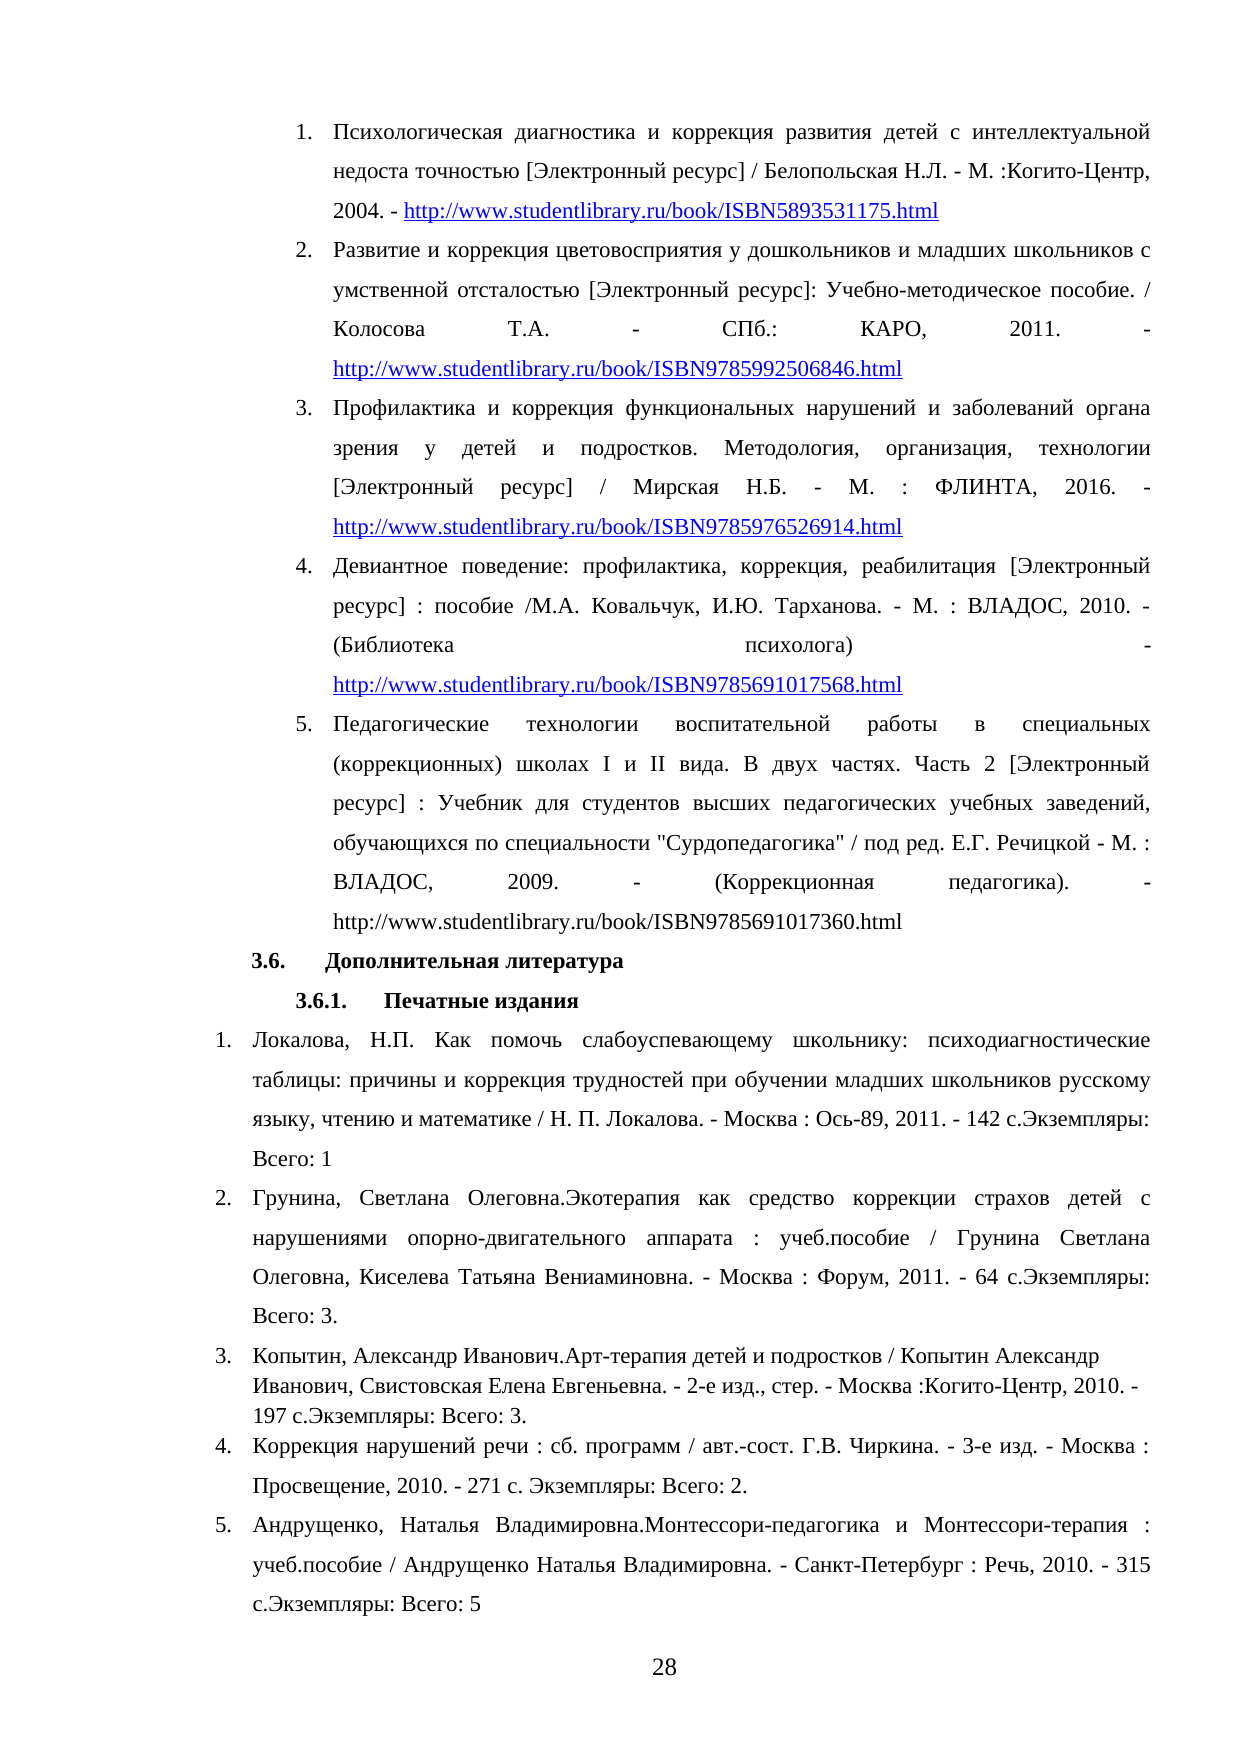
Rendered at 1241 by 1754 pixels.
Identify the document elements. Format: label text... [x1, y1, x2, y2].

list Грунина, Светлана Олеговна.Экотерапия как средство коррекции страхов детей с нарушениями опорно-двигательного аппарата : учеб.пособие / Грунина Светлана Олеговна, Киселева Татьяна Вениаминовна. - Москва : Форум, 2011. - 64 с.Экземпляры: Всего: 3. [215, 1184, 1152, 1329]
list Психологическая диагностика и коррекция развития детей с интеллектуальной недоста точностью [Электронный ресурс] / Белопольская Н.Л. - М. :Когито-Центр, 2004. - http://www.studentlibrary.ru/book/ISBN5893531175.html [295, 118, 1152, 223]
list Коррекция нарушений речи : сб. программ / авт.-сост. Г.В. Чиркина. - 3-е изд. - Москва : Просвещение, 2010. - 271 с. Экземпляры: Всего: 2. [215, 1433, 1152, 1498]
list Локалова, Н.П. Как помочь слабоуспевающему школьнику: психодиагностические таблицы: причины и коррекция трудностей при обучении младших школьников русскому языку, чтению и математике / Н. П. Локалова. - Москва : Ось-89, 2011. - 142 с.Экземпляры: Всего: 1 [215, 1026, 1152, 1171]
list Профилактика и коррекция функциональных нарушений и заболеваний органа зрения у детей и подростков. Методология, организация, технологии [Электронный ресурс] / Мирская Н.Б. - М. : ФЛИНТА, 2016. - http://www.studentlibrary.ru/book/ISBN9785976526914.html [295, 394, 1152, 539]
list Девиантное поведение: профилактика, коррекция, реабилитация [Электронный ресурс] : пособие /М.А. Ковальчук, И.Ю. Тарханова. - М. : ВЛАДОС, 2010. - (Библиотека психолога) - http://www.studentlibrary.ru/book/ISBN9785691017568.html [295, 552, 1152, 697]
list Андрущенко, Наталья Владимировна.Монтессори-педагогика и Монтессори-терапия : учеб.пособие / Андрущенко Наталья Владимировна. - Санкт-Петербург : Речь, 2010. - 315 с.Экземпляры: Всего: 5 [215, 1512, 1152, 1617]
list Дополнительная литература [177, 947, 1152, 973]
list Печатные издания [295, 987, 1152, 1013]
list Педагогические технологии воспитательной работы в специальных (коррекционных) школах I и II вида. В двух частях. Часть 2 [Электронный ресурс] : Учебник для студентов высших педагогических учебных заведений, обучающихся по специальности "Сурдопедагогика" / под ред. Е.Г. Речицкой - М. : ВЛАДОС, 2009. - (Коррекционная педагогика). - http://www.studentlibrary.ru/book/ISBN9785691017360.html [295, 710, 1152, 934]
list Развитие и коррекция цветовосприятия у дошкольников и младших школьников с умственной отсталостью [Электронный ресурс]: Учебно-методическое пособие. / Колосова Т.А. - СПб.: КАРО, 2011. - http://www.studentlibrary.ru/book/ISBN9785992506846.html [295, 237, 1152, 381]
list Копытин, Александр Иванович.Арт-терапия детей и подростков / Копытин Александр Иванович, Свистовская Елена Евгеньевна. - 2-е изд., стер. - Москва :Когито-Центр, 2010. - 197 с.Экземпляры: Всего: 3. [215, 1342, 1152, 1429]
